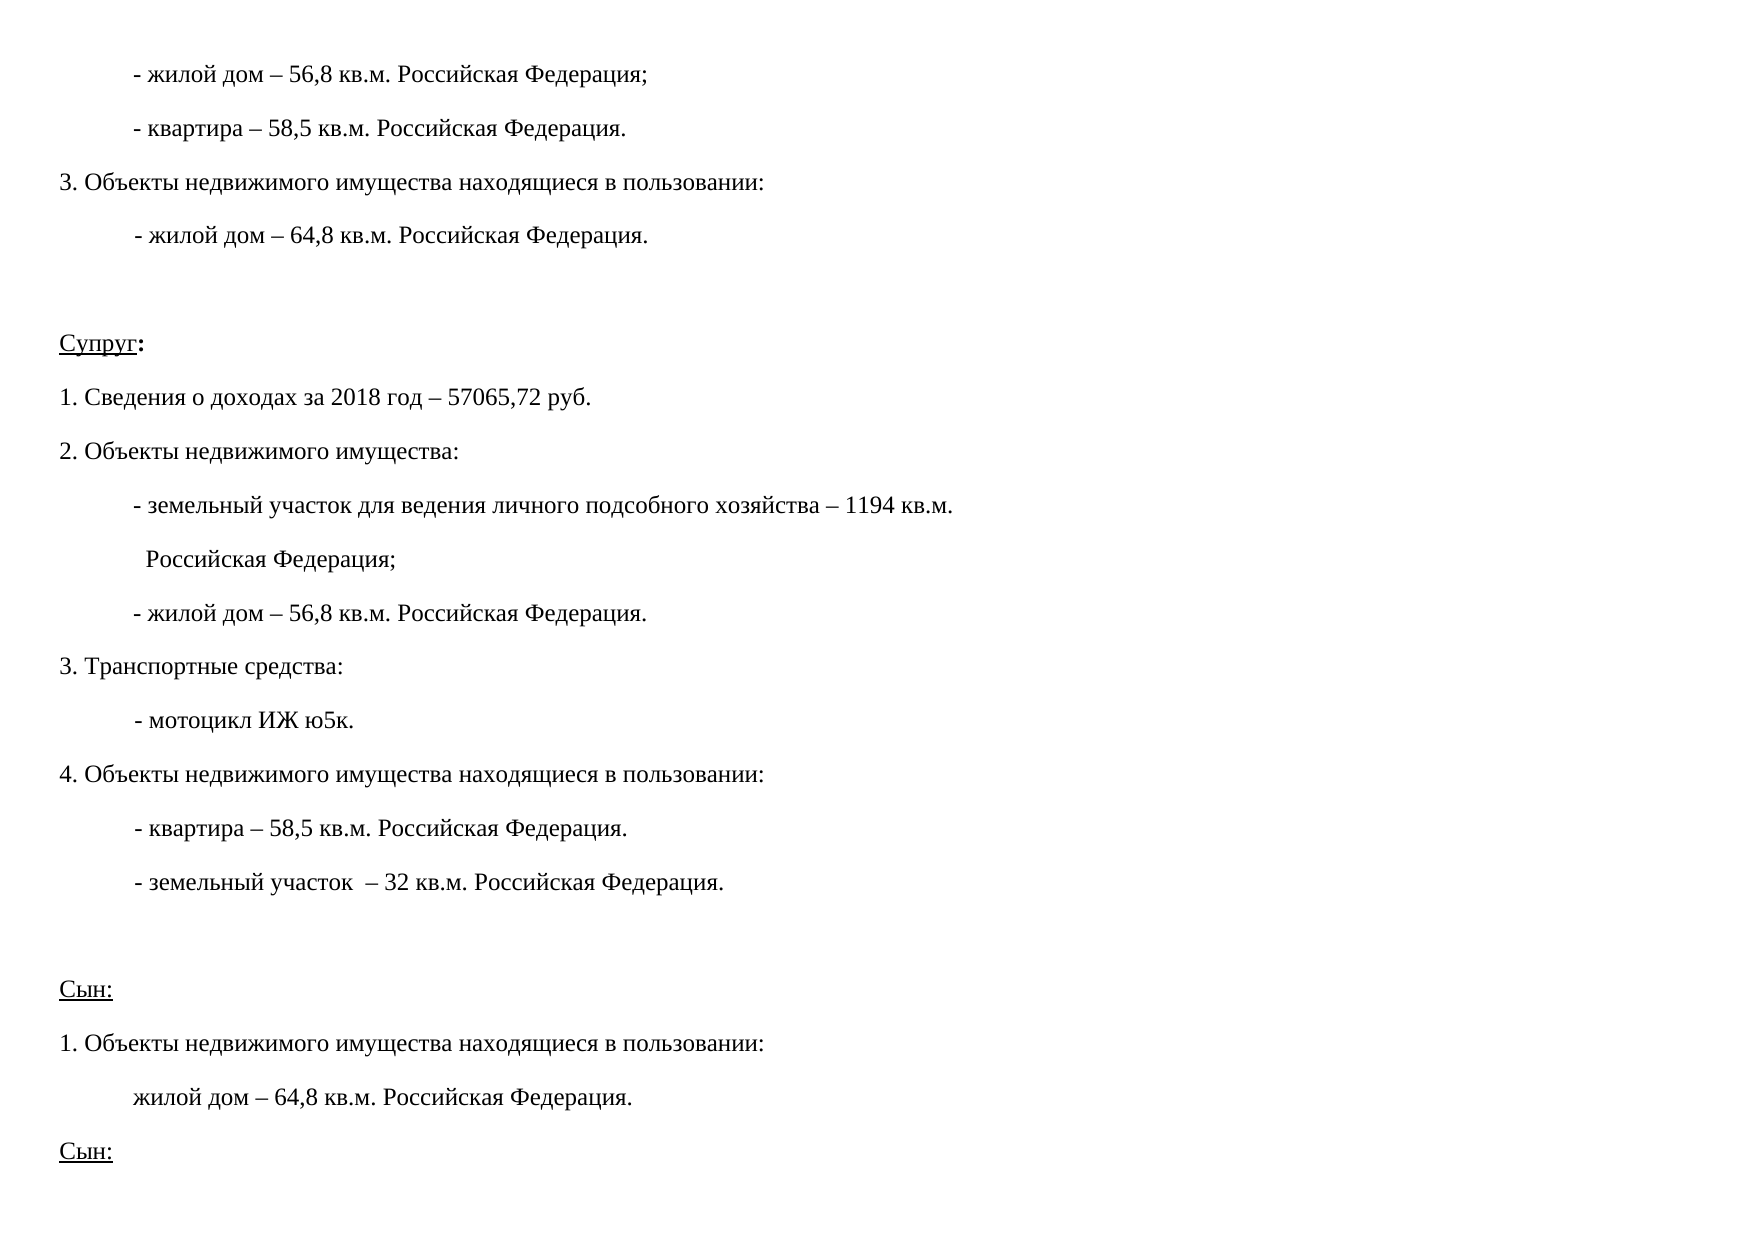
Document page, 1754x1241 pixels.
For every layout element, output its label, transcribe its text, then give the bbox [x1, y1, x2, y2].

text 3. Транспортные средства: [59, 651, 1695, 680]
text 1. Сведения о доходах за 2018 год – 57065,72 руб. [59, 382, 1695, 411]
text - мотоцикл ИЖ ю5к. [59, 705, 1695, 734]
text 2. Объекты недвижимого имущества: [59, 436, 1695, 465]
text Российская Федерация; [59, 544, 1695, 572]
text - земельный участок для ведения личного подсобного хозяйства – 1194 кв.м. [59, 490, 1695, 519]
text Сын: [59, 1136, 1695, 1165]
text - земельный участок – 32 кв.м. Российская Федерация. [59, 867, 1695, 896]
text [59, 1028, 1695, 1057]
text Сын: [59, 974, 1695, 1003]
text Супруг: [59, 328, 1695, 357]
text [59, 1082, 1695, 1111]
text 4. Объекты недвижимого имущества находящиеся в пользовании: [59, 759, 1695, 788]
text - квартира – 58,5 кв.м. Российская Федерация. [59, 813, 1695, 842]
text - жилой дом – 56,8 кв.м. Российская Федерация; [59, 59, 1695, 88]
text - квартира – 58,5 кв.м. Российская Федерация. [59, 113, 1695, 142]
text 3. Объекты недвижимого имущества находящиеся в пользовании: [59, 167, 1695, 196]
text - жилой дом – 64,8 кв.м. Российская Федерация. [59, 221, 1695, 249]
text - жилой дом – 56,8 кв.м. Российская Федерация. [59, 598, 1695, 626]
